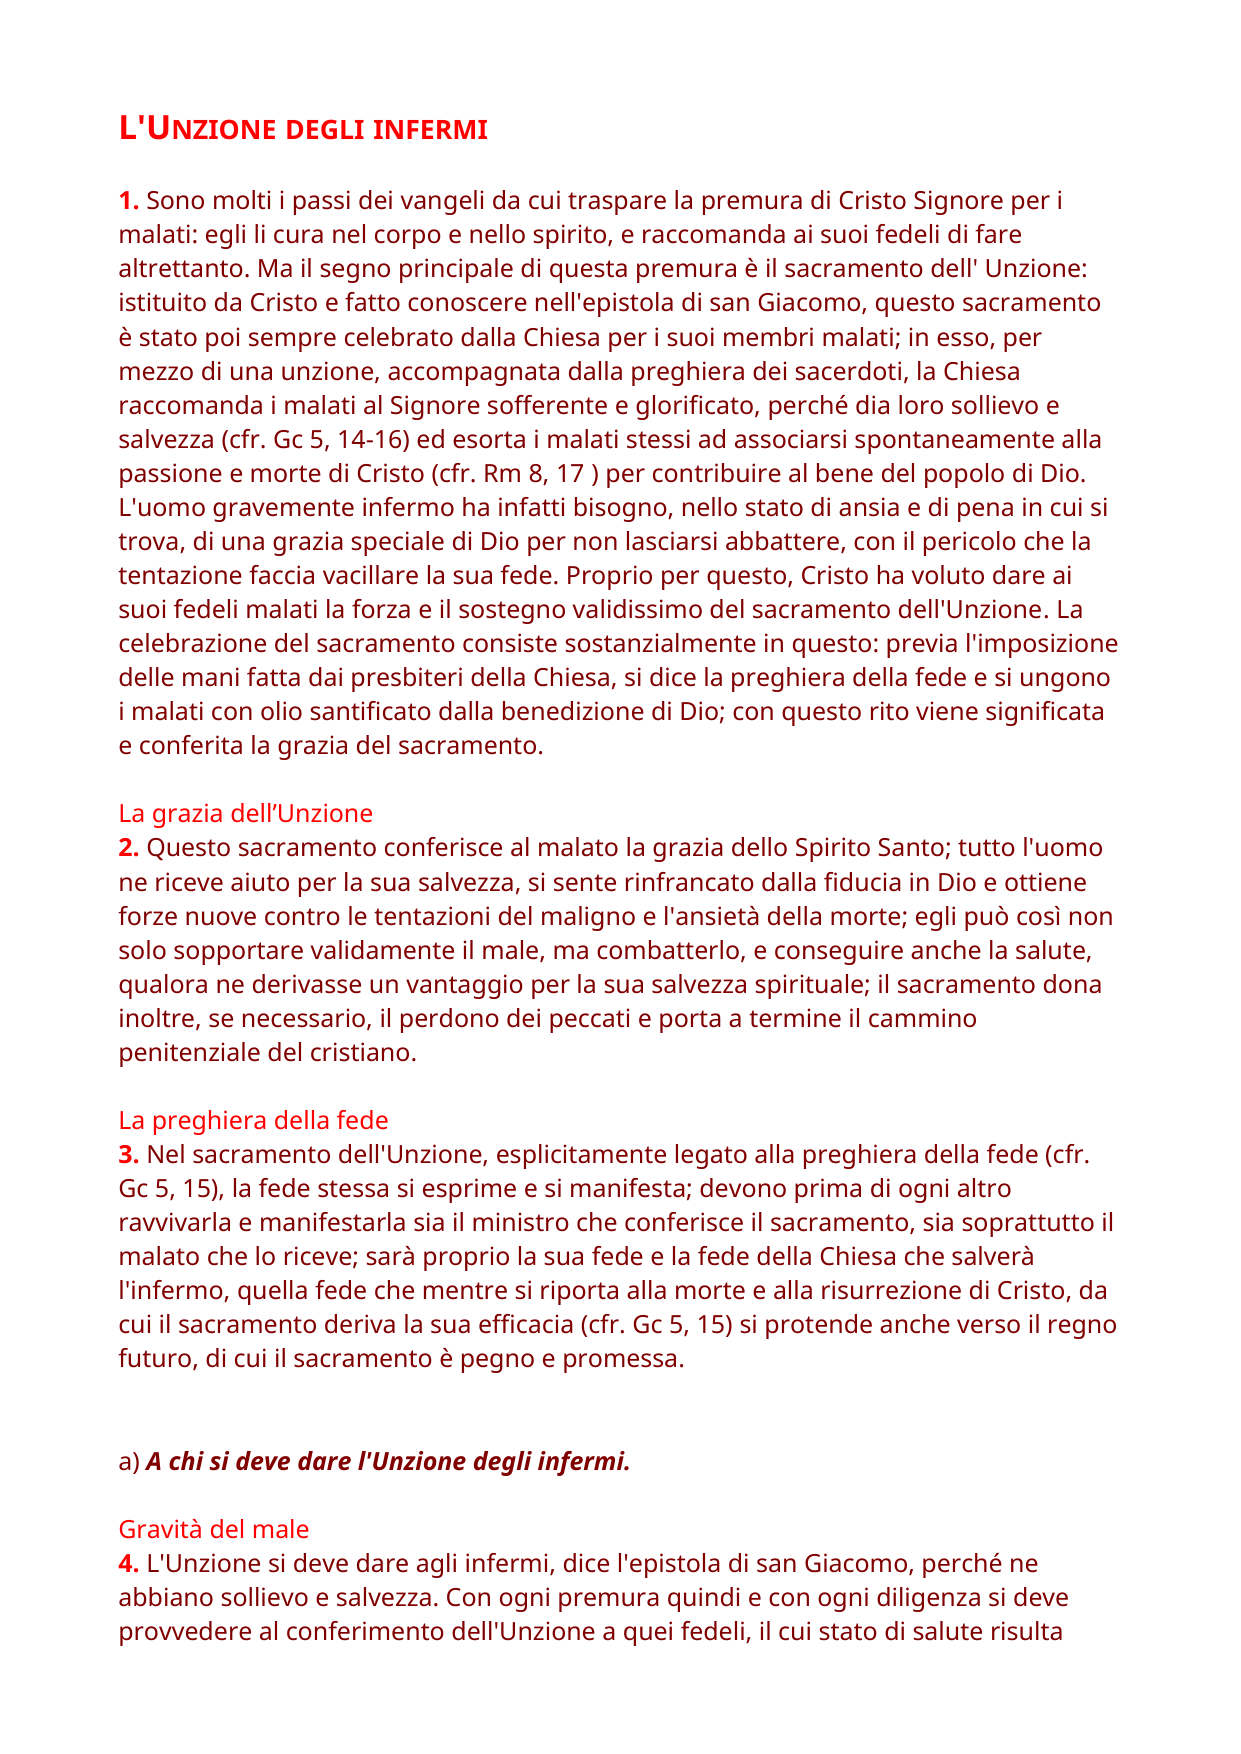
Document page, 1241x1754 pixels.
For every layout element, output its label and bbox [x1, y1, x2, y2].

text [118, 103, 1122, 1648]
